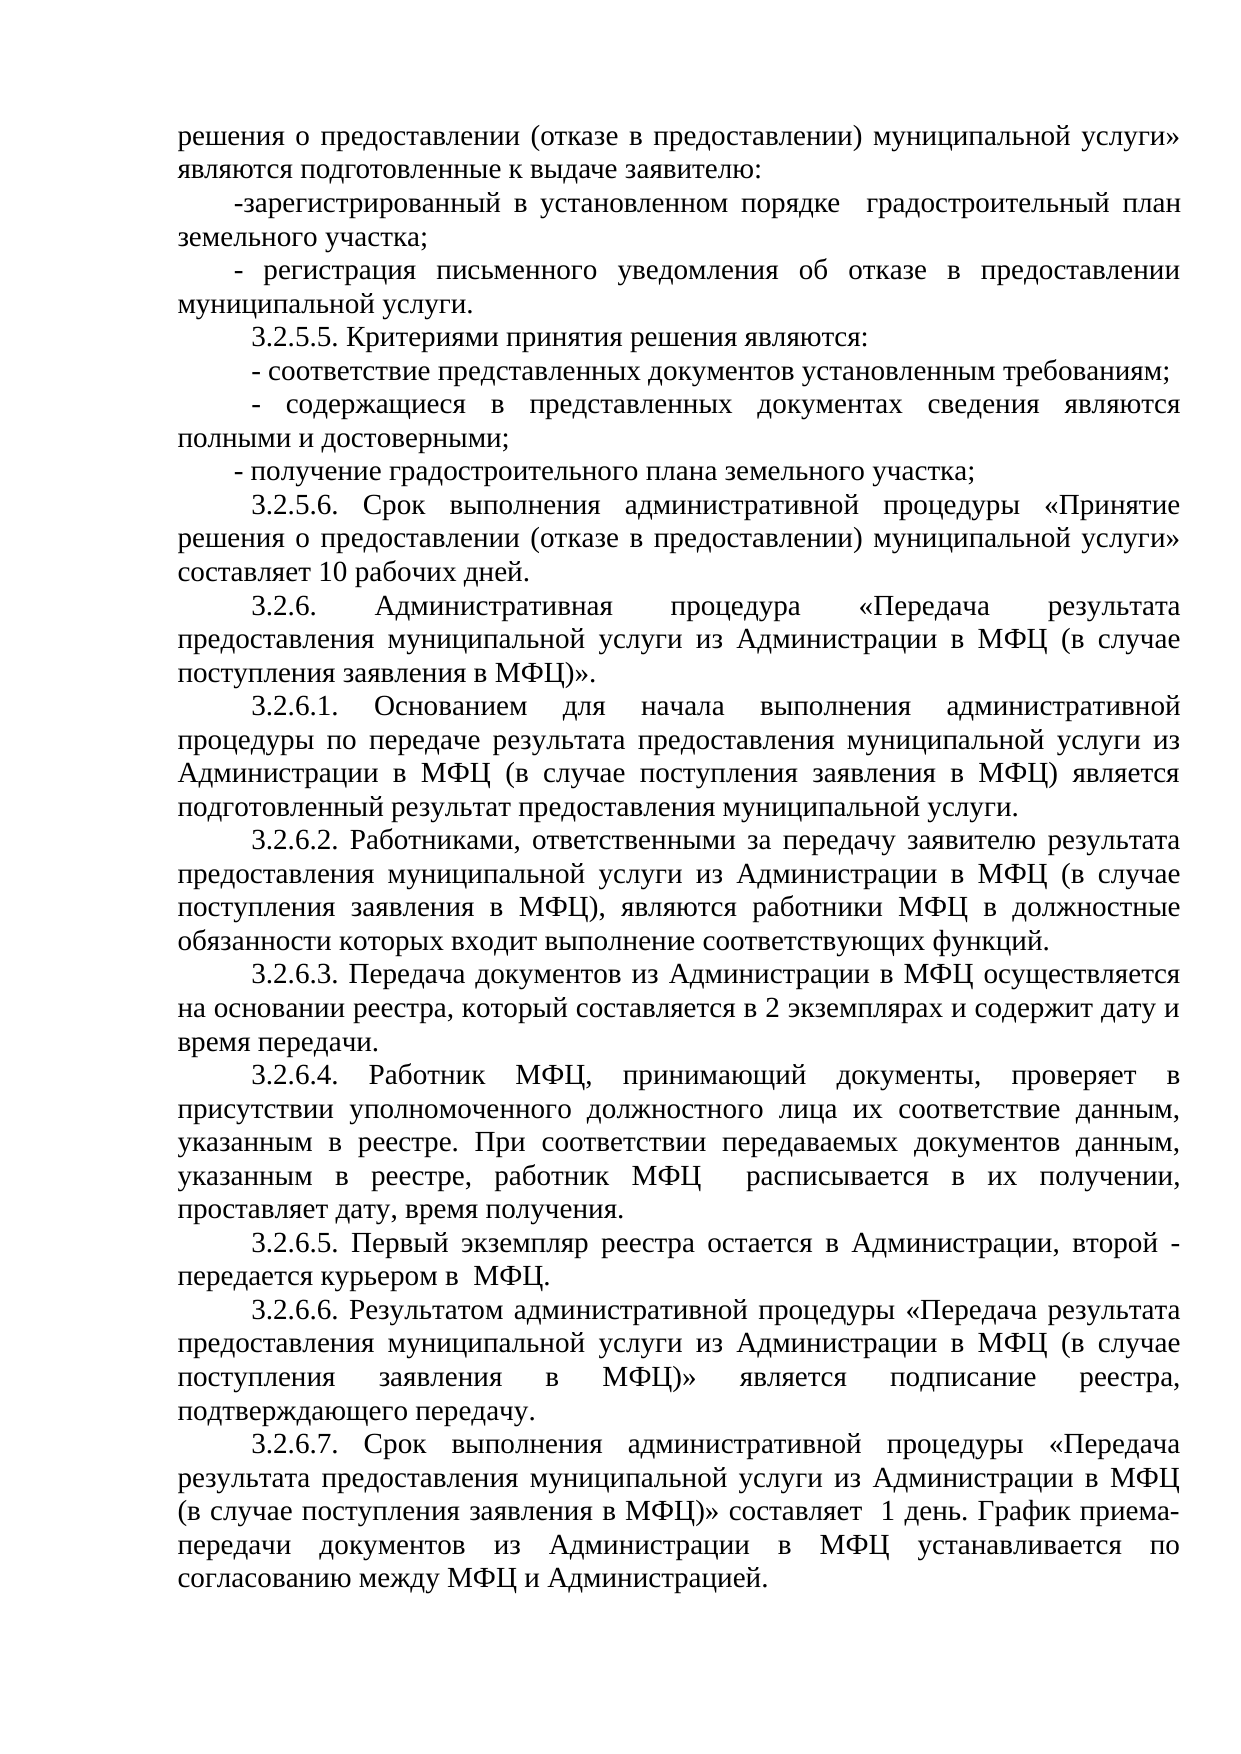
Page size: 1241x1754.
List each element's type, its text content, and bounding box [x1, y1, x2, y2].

text -зарегистрированный в установленном порядке градостроительный план земельного участка; [177, 185, 1181, 252]
text 3.2.6.2. Работниками, ответственными за передачу заявителю результата предоставления муниципальной услуги из Администрации в МФЦ (в случае поступления заявления в МФЦ), являются работники МФЦ в должностные обязанности которых входит выполнение соответствующих функций. [177, 822, 1181, 957]
text 3.2.5.5. Критериями принятия решения являются: [177, 319, 1181, 353]
text - содержащиеся в представленных документах сведения являются полными и достоверными; [177, 386, 1181, 453]
text 3.2.6.3. Передача документов из Администрации в МФЦ осуществляется на основании реестра, который составляется в 2 экземплярах и содержит дату и время передачи. [177, 957, 1181, 1057]
text 3.2.6.7. Срок выполнения административной процедуры «Передача результата предоставления муниципальной услуги из Администрации в МФЦ (в случае поступления заявления в МФЦ)» составляет 1 день. График приема-передачи документов из Администрации в МФЦ устанавливается по согласованию между МФЦ и Администрацией. [177, 1426, 1181, 1594]
text 3.2.5.6. Срок выполнения административной процедуры «Принятие решения о предоставлении (отказе в предоставлении) муниципальной услуги» составляет 10 рабочих дней. [177, 487, 1181, 588]
text 3.2.6. Административная процедура «Передача результата предоставления муниципальной услуги из Администрации в МФЦ (в случае поступления заявления в МФЦ)». [177, 588, 1181, 688]
text 3.2.6.6. Результатом административной процедуры «Передача результата предоставления муниципальной услуги из Администрации в МФЦ (в случае поступления заявления в МФЦ)» является подписание реестра, подтверждающего передачу. [177, 1292, 1181, 1426]
text - регистрация письменного уведомления об отказе в предоставлении муниципальной услуги. [177, 252, 1181, 319]
text 3.2.6.4. Работник МФЦ, принимающий документы, проверяет в присутствии уполномоченного должностного лица их соответствие данным, указанным в реестре. При соответствии передаваемых документов данным, указанным в реестре, работник МФЦ расписывается в их получении, проставляет дату, время получения. [177, 1057, 1181, 1225]
text 3.2.6.1. Основанием для начала выполнения административной процедуры по передаче результата предоставления муниципальной услуги из Администрации в МФЦ (в случае поступления заявления в МФЦ) является подготовленный результат предоставления муниципальной услуги. [177, 688, 1181, 822]
text - получение градостроительного плана земельного участка; [177, 453, 1181, 487]
text 3.2.6.5. Первый экземпляр реестра остается в Администрации, второй - передается курьером в МФЦ. [177, 1225, 1181, 1292]
text - соответствие представленных документов установленным требованиям; [177, 353, 1181, 386]
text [177, 118, 1181, 185]
